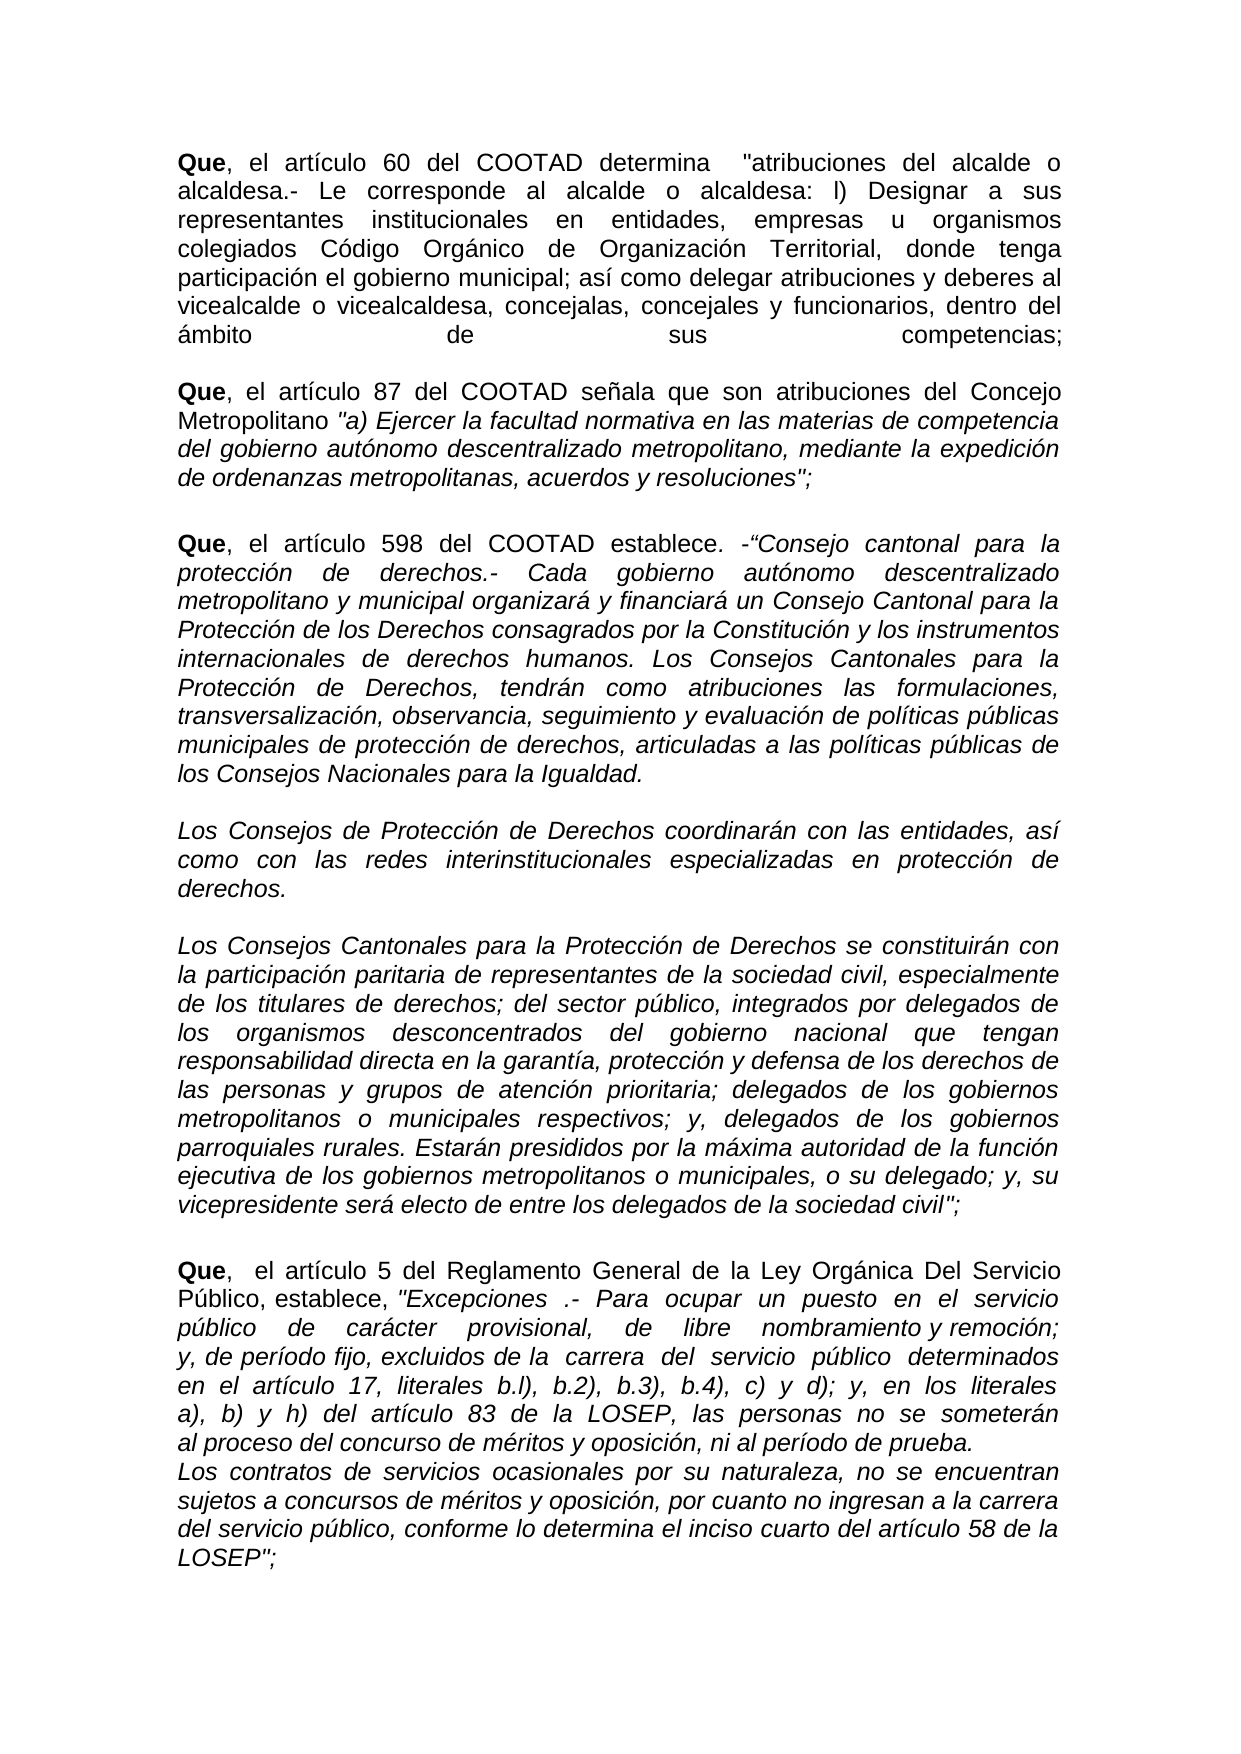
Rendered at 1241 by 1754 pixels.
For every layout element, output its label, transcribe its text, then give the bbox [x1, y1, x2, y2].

text Que, el artículo 5 del Reglamento General de la Ley Orgánica Del Servicio Público, establece, "Excepciones .- Para ocupar un puesto en el servicio público de carácter provisional, de libre nombramiento y remoción; y, de período fijo, excluidos de la carrera del servicio público determinados en el artículo 17, literales b.l), b.2), b.3), b.4), c) y d); y, en los literales a), b) y h) del artículo 83 de la LOSEP, las personas no se someterán al proceso del concurso de méritos y oposición, ni al período de prueba. [177, 1256, 1063, 1457]
text Los contratos de servicios ocasionales por su naturaleza, no se encuentran sujetos a concursos de méritos y oposición, por cuanto no ingresan a la carrera del servicio público, conforme lo determina el inciso cuarto del artículo 58 de la LOSEP"; [177, 1457, 1063, 1572]
text Que, el artículo 87 del COOTAD señala que son atribuciones del Concejo Metropolitano "a) Ejercer la facultad normativa en las materias de competencia del gobierno autónomo descentralizado metropolitano, mediante la expedición de ordenanzas metropolitanas, acuerdos y resoluciones"; [177, 377, 1063, 492]
text Que, el artículo 60 del COOTAD determina "atribuciones del alcalde o alcaldesa.- Le corresponde al alcalde o alcaldesa: l) Designar a sus representantes institucionales en entidades, empresas u organismos colegiados Código Orgánico de Organización Territorial, donde tenga participación el gobierno municipal; así como delegar atribuciones y deberes al vicealcalde o vicealcaldesa, concejalas, concejales y funcionarios, dentro del ámbito de sus competencias; [177, 148, 1063, 377]
text Que, el artículo 598 del COOTAD establece. -“Consejo cantonal para la protección de derechos.- Cada gobierno autónomo descentralizado metropolitano y municipal organizará y financiará un Consejo Cantonal para la Protección de los Derechos consagrados por la Constitución y los instrumentos internacionales de derechos humanos. Los Consejos Cantonales para la Protección de Derechos, tendrán como atribuciones las formulaciones, transversalización, observancia, seguimiento y evaluación de políticas públicas municipales de protección de derechos, articuladas a las políticas públicas de los Consejos Nacionales para la Igualdad. [177, 529, 1063, 787]
text Los Consejos Cantonales para la Protección de Derechos se constituirán con la participación paritaria de representantes de la sociedad civil, especialmente de los titulares de derechos; del sector público, integrados por delegados de los organismos desconcentrados del gobierno nacional que tengan responsabilidad directa en la garantía, protección y defensa de los derechos de las personas y grupos de atención prioritaria; delegados de los gobiernos metropolitanos o municipales respectivos; y, delegados de los gobiernos parroquiales rurales. Estarán presididos por la máxima autoridad de la función ejecutiva de los gobiernos metropolitanos o municipales, o su delegado; y, su vicepresidente será electo de entre los delegados de la sociedad civil"; [177, 931, 1063, 1219]
text Los Consejos de Protección de Derechos coordinarán con las entidades, así como con las redes interinstitucionales especializadas en protección de derechos. [177, 816, 1063, 902]
